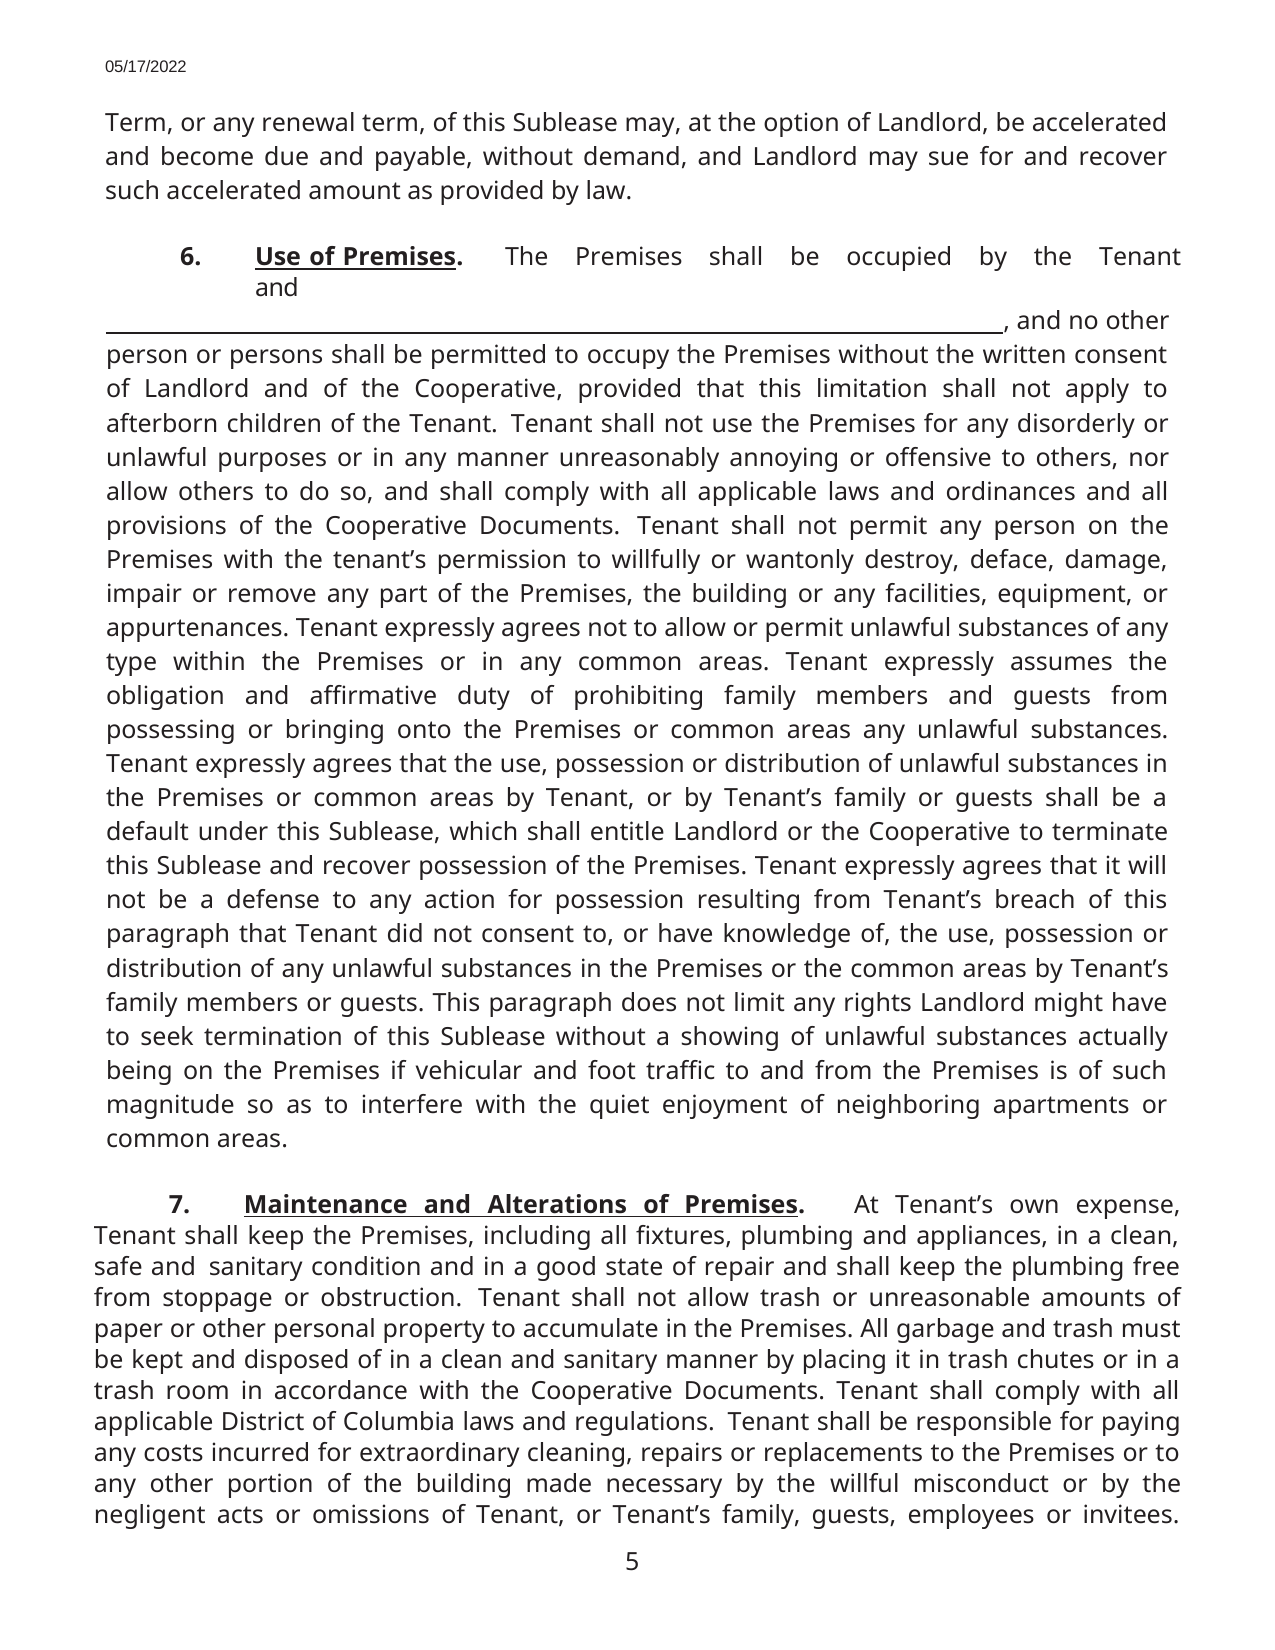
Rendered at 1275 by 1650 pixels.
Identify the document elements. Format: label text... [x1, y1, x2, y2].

list Use of Premises. The Premises shall be occupied by the Tenant and [180, 241, 1181, 303]
text , and no other person or persons shall be permitted to occupy the Premises without the written consent of Landlord and of the Cooperative, provided that this limitation shall not apply to afterborn children of the Tenant. Tenant shall not use the Premises for any disorderly or unlawful purposes or in any manner unreasonably annoying or offensive to others, nor allow others to do so, and shall comply with all applicable laws and ordinances and all provisions of the Cooperative Documents. Tenant shall not permit any person on the Premises with the tenant’s permission to willfully or wantonly destroy, deface, damage, impair or remove any part of the Premises, the building or any facilities, equipment, or appurtenances. Tenant expressly agrees not to allow or permit unlawful substances of any type within the Premises or in any common areas. Tenant expressly assumes the obligation and affirmative duty of prohibiting family members and guests from possessing or bringing onto the Premises or common areas any unlawful substances. Tenant expressly agrees that the use, possession or distribution of unlawful substances in the Premises or common areas by Tenant, or by Tenant’s family or guests shall be a default under this Sublease, which shall entitle Landlord or the Cooperative to terminate this Sublease and recover possession of the Premises. Tenant expressly agrees that it will not be a defense to any action for possession resulting from Tenant’s breach of this paragraph that Tenant did not consent to, or have knowledge of, the use, possession or distribution of any unlawful substances in the Premises or the common areas by Tenant’s family members or guests. This paragraph does not limit any rights Landlord might have to seek termination of this Sublease without a showing of unlawful substances actually being on the Premises if vehicular and foot traffic to and from the Premises is of such magnitude so as to interfere with the quiet enjoyment of neighboring apartments or common areas. [106, 303, 1169, 1154]
text Term, or any renewal term, of this Sublease may, at the option of Landlord, be accelerated and become due and payable, without demand, and Landlord may sue for and recover such accelerated amount as provided by law. [105, 105, 1169, 207]
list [94, 1189, 1181, 1530]
